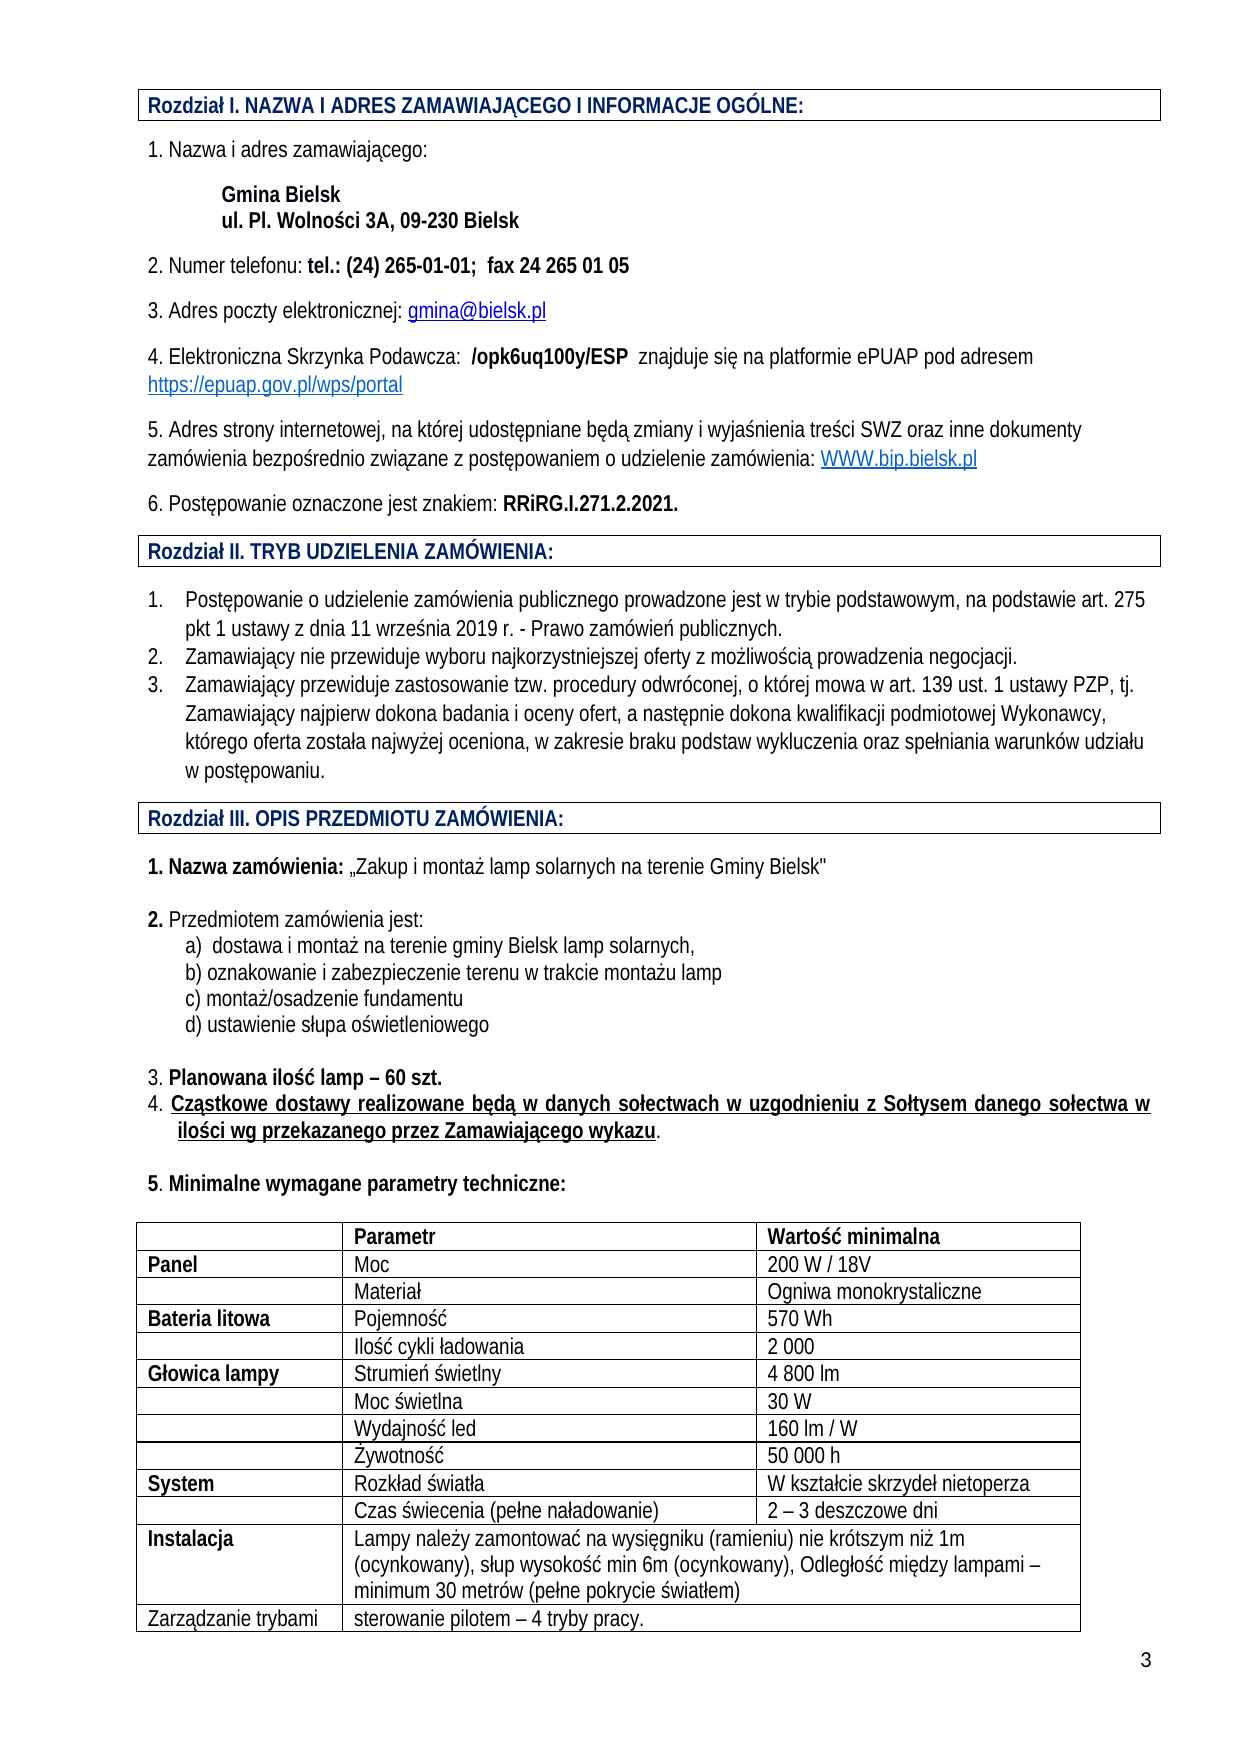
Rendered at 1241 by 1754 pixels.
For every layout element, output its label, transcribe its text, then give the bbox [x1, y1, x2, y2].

table_cell Ilość cykli ładowania [343, 1333, 756, 1359]
table_cell 2 000 [757, 1333, 1080, 1359]
list Zamawiający nie przewiduje wyboru najkorzystniejszej oferty z możliwością prowadzenia negocjacji. [148, 643, 1152, 669]
table_cell 570 Wh [757, 1305, 1080, 1332]
table_cell Strumień świetlny [343, 1360, 756, 1387]
table_cell Wydajność led [343, 1415, 756, 1441]
text 2. Przedmiotem zamówienia jest: [148, 906, 1152, 932]
text 3. Adres poczty elektronicznej: gmina@bielsk.pl [148, 297, 1152, 324]
table_cell Bateria litowa [137, 1305, 342, 1332]
table_cell [137, 1278, 342, 1304]
text 5. Adres strony internetowej, na której udostępniane będą zmiany i wyjaśnienia treści SWZ oraz inne dokumenty zamówienia bezpośrednio związane z postępowaniem o udzielenie zamówienia: WWW.bip.bielsk.pl [148, 416, 1152, 471]
table_cell Moc świetlna [343, 1388, 756, 1414]
table_cell Lampy należy zamontować na wysięgniku (ramieniu) nie krótszym niż 1m (ocynkowany), słup wysokość min 6m (ocynkowany), Odległość między lampami – minimum 30 metrów (pełne pokrycie światłem) [343, 1525, 1080, 1604]
text 1. Nazwa i adres zamawiającego: [148, 136, 1152, 162]
table_header Parametr [343, 1223, 756, 1249]
table_cell 160 lm / W [757, 1415, 1080, 1441]
text c) montaż/osadzenie fundamentu [185, 985, 1152, 1011]
table_header [137, 1223, 342, 1249]
table_cell Głowica lampy [137, 1360, 342, 1387]
table_cell 4 800 lm [757, 1360, 1080, 1387]
table_cell 50 000 h [757, 1443, 1080, 1469]
text ul. Pl. Wolności 3A, 09-230 Bielsk [221, 207, 1152, 234]
text d) ustawienie słupa oświetleniowego [185, 1011, 1152, 1038]
table_cell Czas świecenia (pełne naładowanie) [343, 1497, 756, 1523]
text Rozdział II. TRYB UDZIELENIA ZAMÓWIENIA: [139, 536, 1160, 566]
table_cell 2 – 3 deszczowe dni [757, 1497, 1080, 1523]
table_cell 200 W / 18V [757, 1251, 1080, 1277]
table_cell System [137, 1470, 342, 1496]
text Rozdział III. OPIS PRZEDMIOTU ZAMÓWIENIA: [139, 803, 1160, 833]
text Rozdział I. NAZWA I ADRES ZAMAWIAJĄCEGO I INFORMACJE OGÓLNE: [139, 90, 1160, 120]
table_cell Ogniwa monokrystaliczne [757, 1278, 1080, 1304]
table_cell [343, 1605, 1080, 1631]
list Postępowanie o udzielenie zamówienia publicznego prowadzone jest w trybie podstawowym, na podstawie art. 275 pkt 1 ustawy z dnia 11 września 2019 r. - Prawo zamówień publicznych. [148, 586, 1152, 641]
table_cell [137, 1443, 342, 1469]
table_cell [137, 1605, 342, 1631]
text 4. Elektroniczna Skrzynka Podawcza: /opk6uq100y/ESP znajduje się na platformie ePUAP pod adresem https://epuap.gov.pl/wps/portal [148, 343, 1152, 397]
text 2. Numer telefonu: tel.: (24) 265-01-01; fax 24 265 01 05 [148, 252, 1152, 279]
text 6. Postępowanie oznaczone jest znakiem: RRiRG.I.271.2.2021. [148, 490, 1152, 516]
text 3. Planowana ilość lamp – 60 szt. [148, 1064, 1152, 1090]
table_cell 30 W [757, 1388, 1080, 1414]
table_cell [137, 1388, 342, 1414]
text Gmina Bielsk [221, 181, 1152, 207]
text b) oznakowanie i zabezpieczenie terenu w trakcie montażu lamp [185, 959, 1152, 985]
text 5. Minimalne wymagane parametry techniczne: [148, 1169, 1152, 1196]
table_cell Materiał [343, 1278, 756, 1304]
text 1. Nazwa zamówienia: „Zakup i montaż lamp solarnych na terenie Gminy Bielsk" [148, 853, 1152, 879]
table_cell Instalacja [137, 1525, 342, 1604]
text 4. Cząstkowe dostawy realizowane będą w danych sołectwach w uzgodnieniu z Sołtysem danego sołectwa w ilości wg przekazanego przez Zamawiającego wykazu. [148, 1090, 1152, 1143]
table_cell Panel [137, 1251, 342, 1277]
table_cell Pojemność [343, 1305, 756, 1332]
table_cell Żywotność [343, 1443, 756, 1469]
table_cell [137, 1497, 342, 1523]
table_cell [137, 1415, 342, 1441]
list Zamawiający przewiduje zastosowanie tzw. procedury odwróconej, o której mowa w art. 139 ust. 1 ustawy PZP, tj. Zamawiający najpierw dokona badania i oceny ofert, a następnie dokona kwalifikacji podmiotowej Wykonawcy, którego oferta została najwyżej oceniona, w zakresie braku podstaw wykluczenia oraz spełniania warunków udziału w postępowaniu. [148, 671, 1152, 783]
table_cell W kształcie skrzydeł nietoperza [757, 1470, 1080, 1496]
table_header Wartość minimalna [757, 1223, 1080, 1249]
table_cell Rozkład światła [343, 1470, 756, 1496]
text a) dostawa i montaż na terenie gminy Bielsk lamp solarnych, [185, 932, 1152, 959]
table_cell Moc [343, 1251, 756, 1277]
table_cell [137, 1333, 342, 1359]
